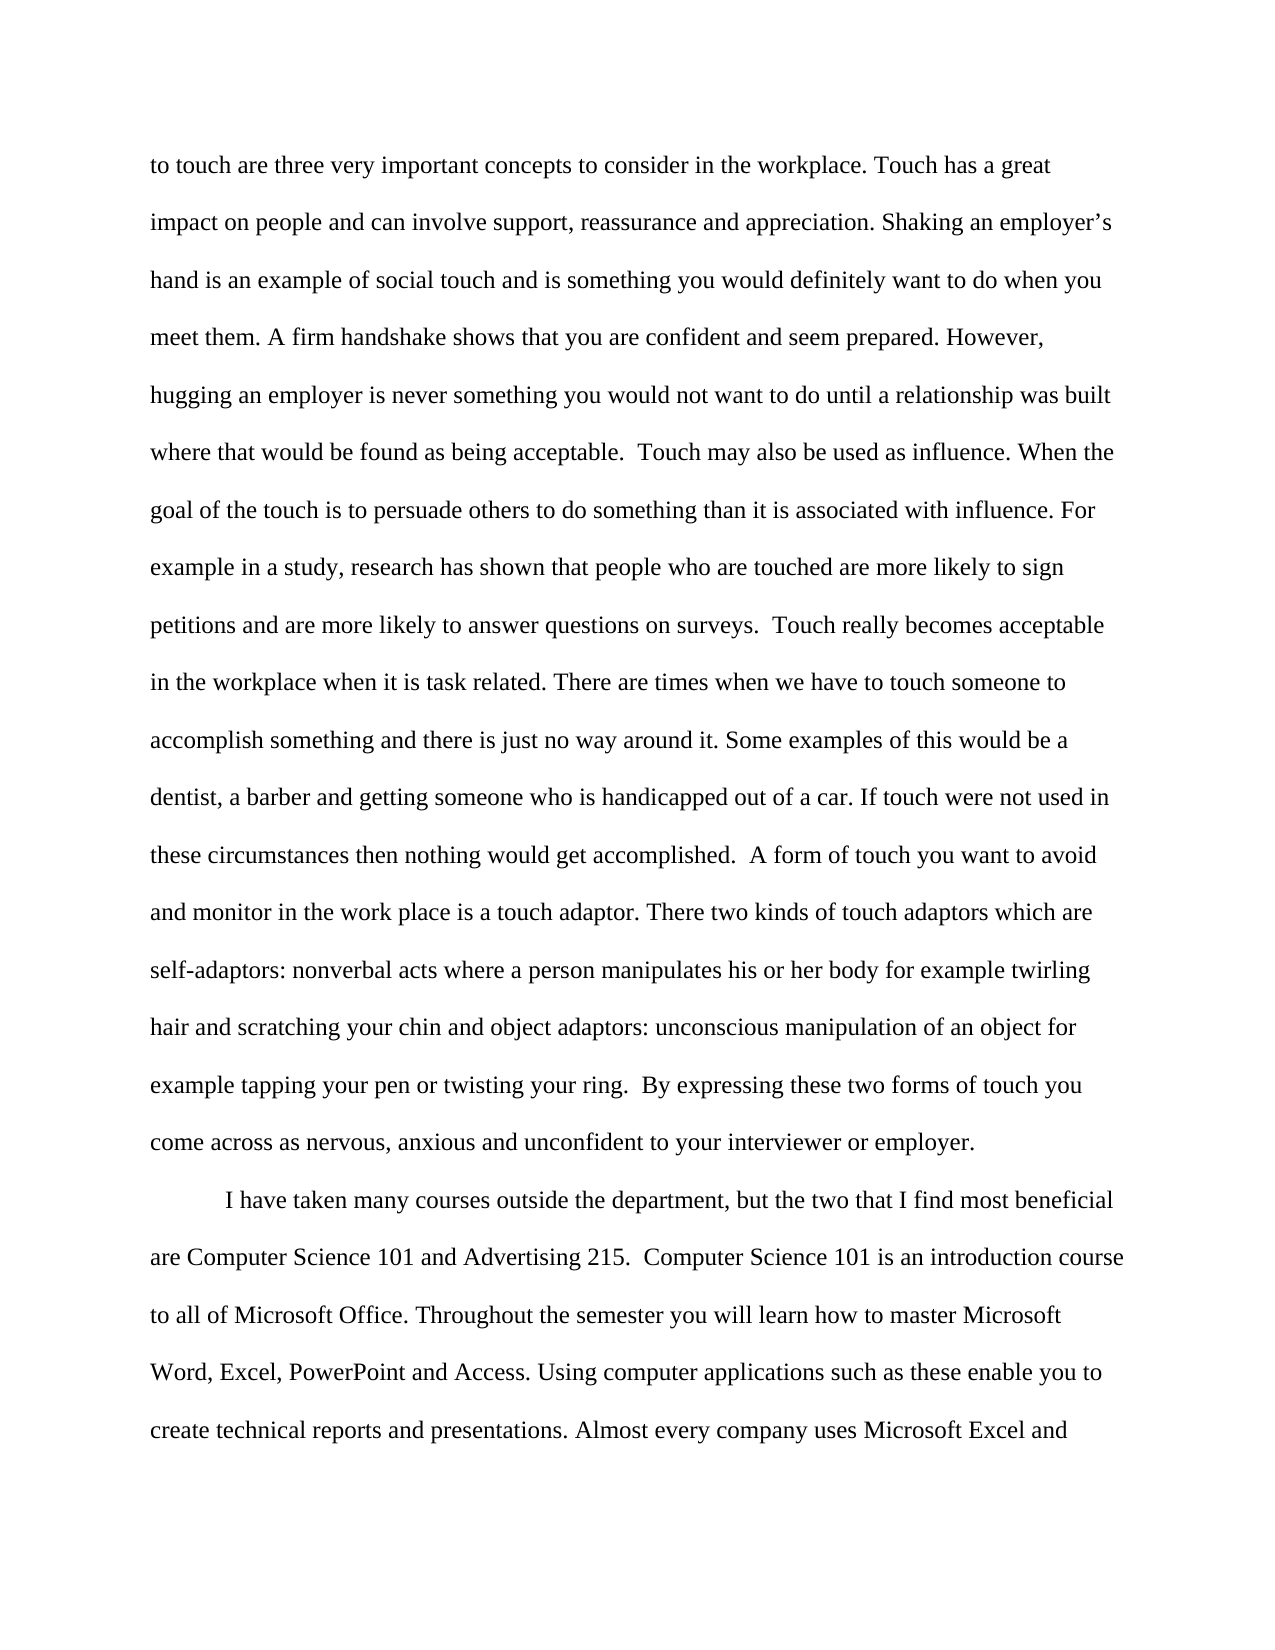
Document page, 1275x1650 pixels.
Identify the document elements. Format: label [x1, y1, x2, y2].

text [150, 150, 1125, 1444]
